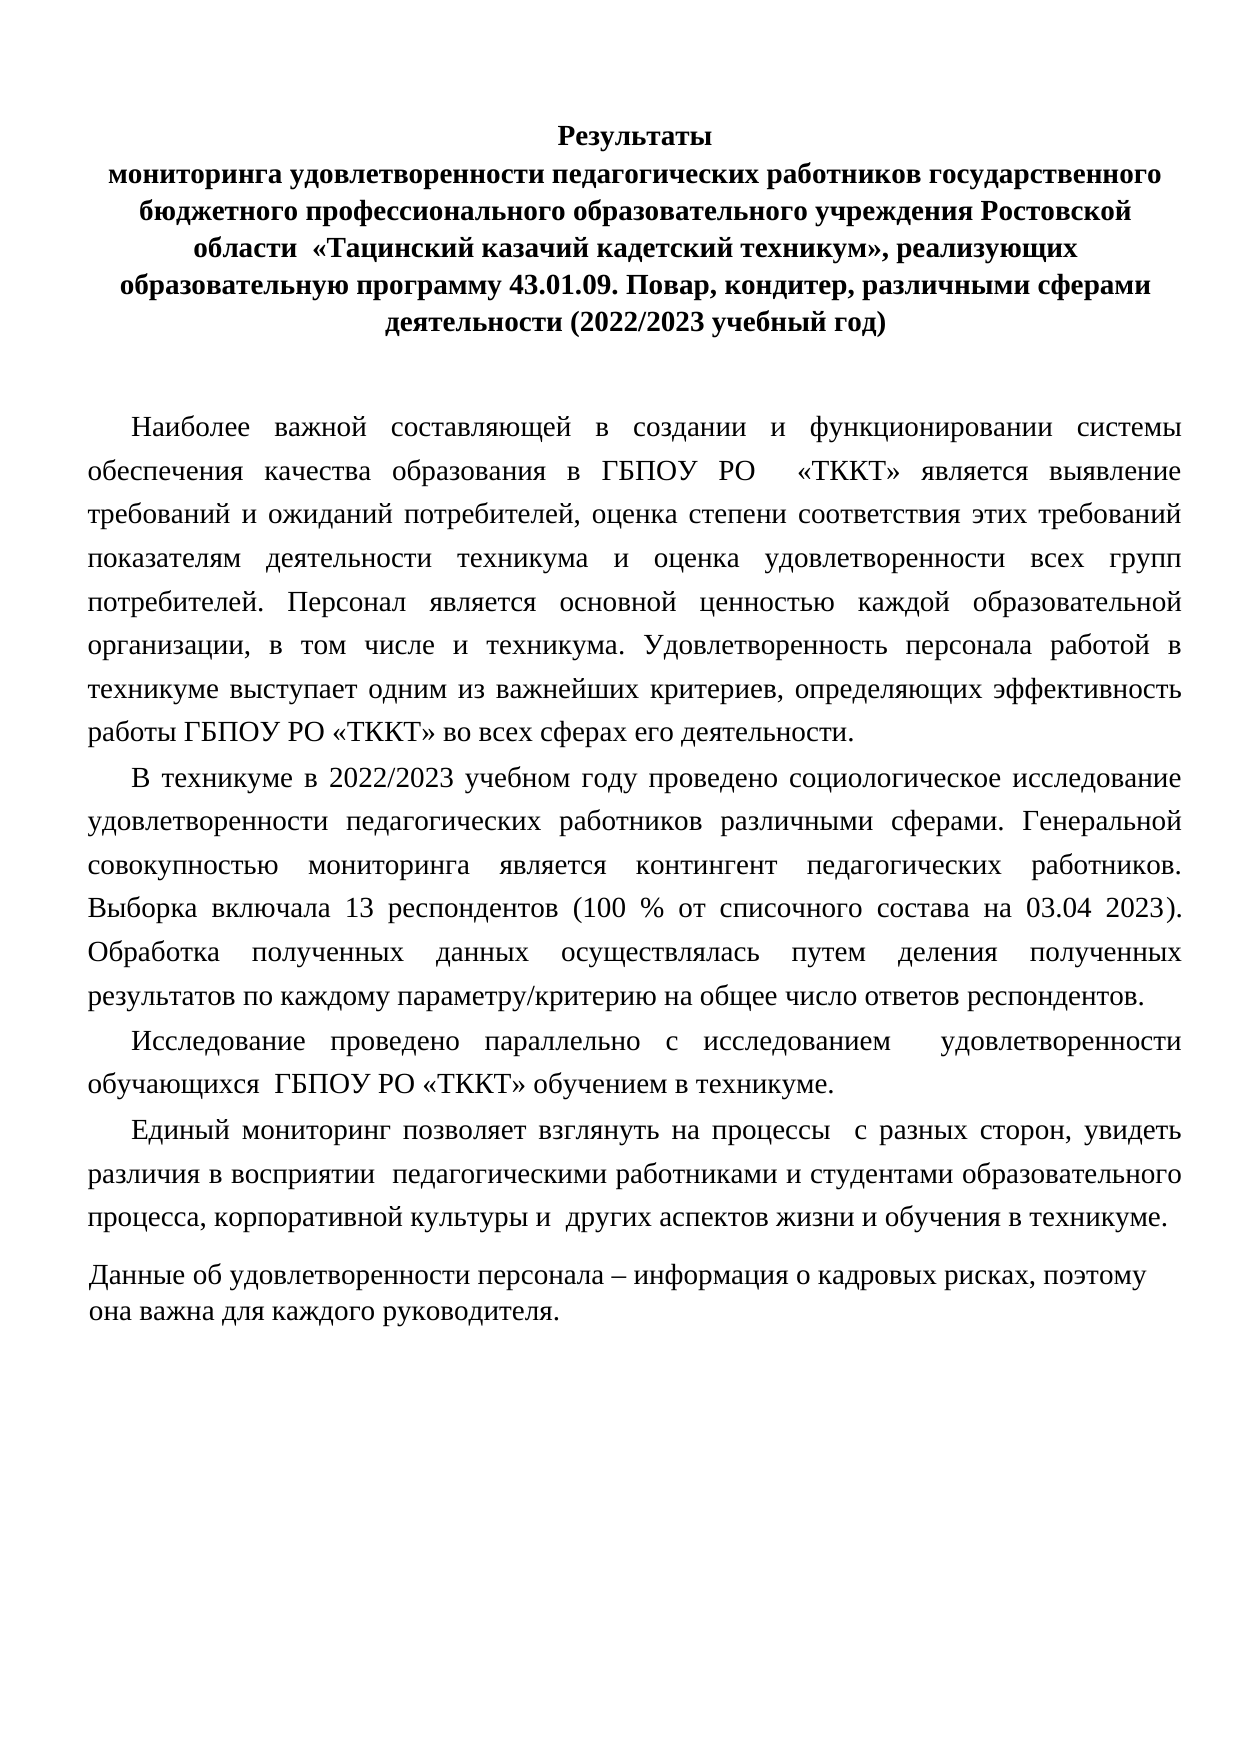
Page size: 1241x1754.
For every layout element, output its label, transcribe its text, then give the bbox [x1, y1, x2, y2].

text Данные об удовлетворенности персонала – информация о кадровых рисках, поэтому она важна для каждого руководителя. [89, 1257, 1181, 1327]
text Исследование проведено параллельно с исследованием удовлетворенности обучающихся ГБПОУ РО «ТККТ» обучением в техникуме. [87, 1023, 1183, 1100]
text Единый мониторинг позволяет взглянуть на процессы с разных сторон, увидеть различия в восприятии педагогическими работниками и студентами образовательного процесса, корпоративной культуры и других аспектов жизни и обучения в техникуме. [87, 1112, 1183, 1233]
text Наиболее важной составляющей в создании и функционировании системы обеспечения качества образования в ГБПОУ РО «ТККТ» является выявление требований и ожиданий потребителей, оценка степени соответствия этих требований показателям деятельности техникума и оценка удовлетворенности всех групп потребителей. Персонал является основной ценностью каждой образовательной организации, в том числе и техникума. Удовлетворенность персонала работой в техникуме выступает одним из важнейших критериев, определяющих эффективность работы ГБПОУ РО «ТККТ» во всех сферах его деятельности. [87, 409, 1183, 748]
text мониторинга удовлетворенности педагогических работников государственного бюджетного профессионального образовательного учреждения Ростовской области «Тацинский казачий кадетский техникум», реализующих образовательную программу 43.01.09. Повар, кондитер, различными сферами деятельности (2022/2023 учебный год) [89, 156, 1181, 338]
text Результаты [89, 118, 1181, 152]
text В техникуме в 2022/2023 учебном году проведено социологическое исследование удовлетворенности педагогических работников различными сферами. Генеральной совокупностью мониторинга является контингент педагогических работников. Выборка включала 13 респондентов (100 % от списочного состава на 03.04 2023). Обработка полученных данных осуществлялась путем деления полученных результатов по каждому параметру/критерию на общее число ответов респондентов. [87, 760, 1183, 1011]
